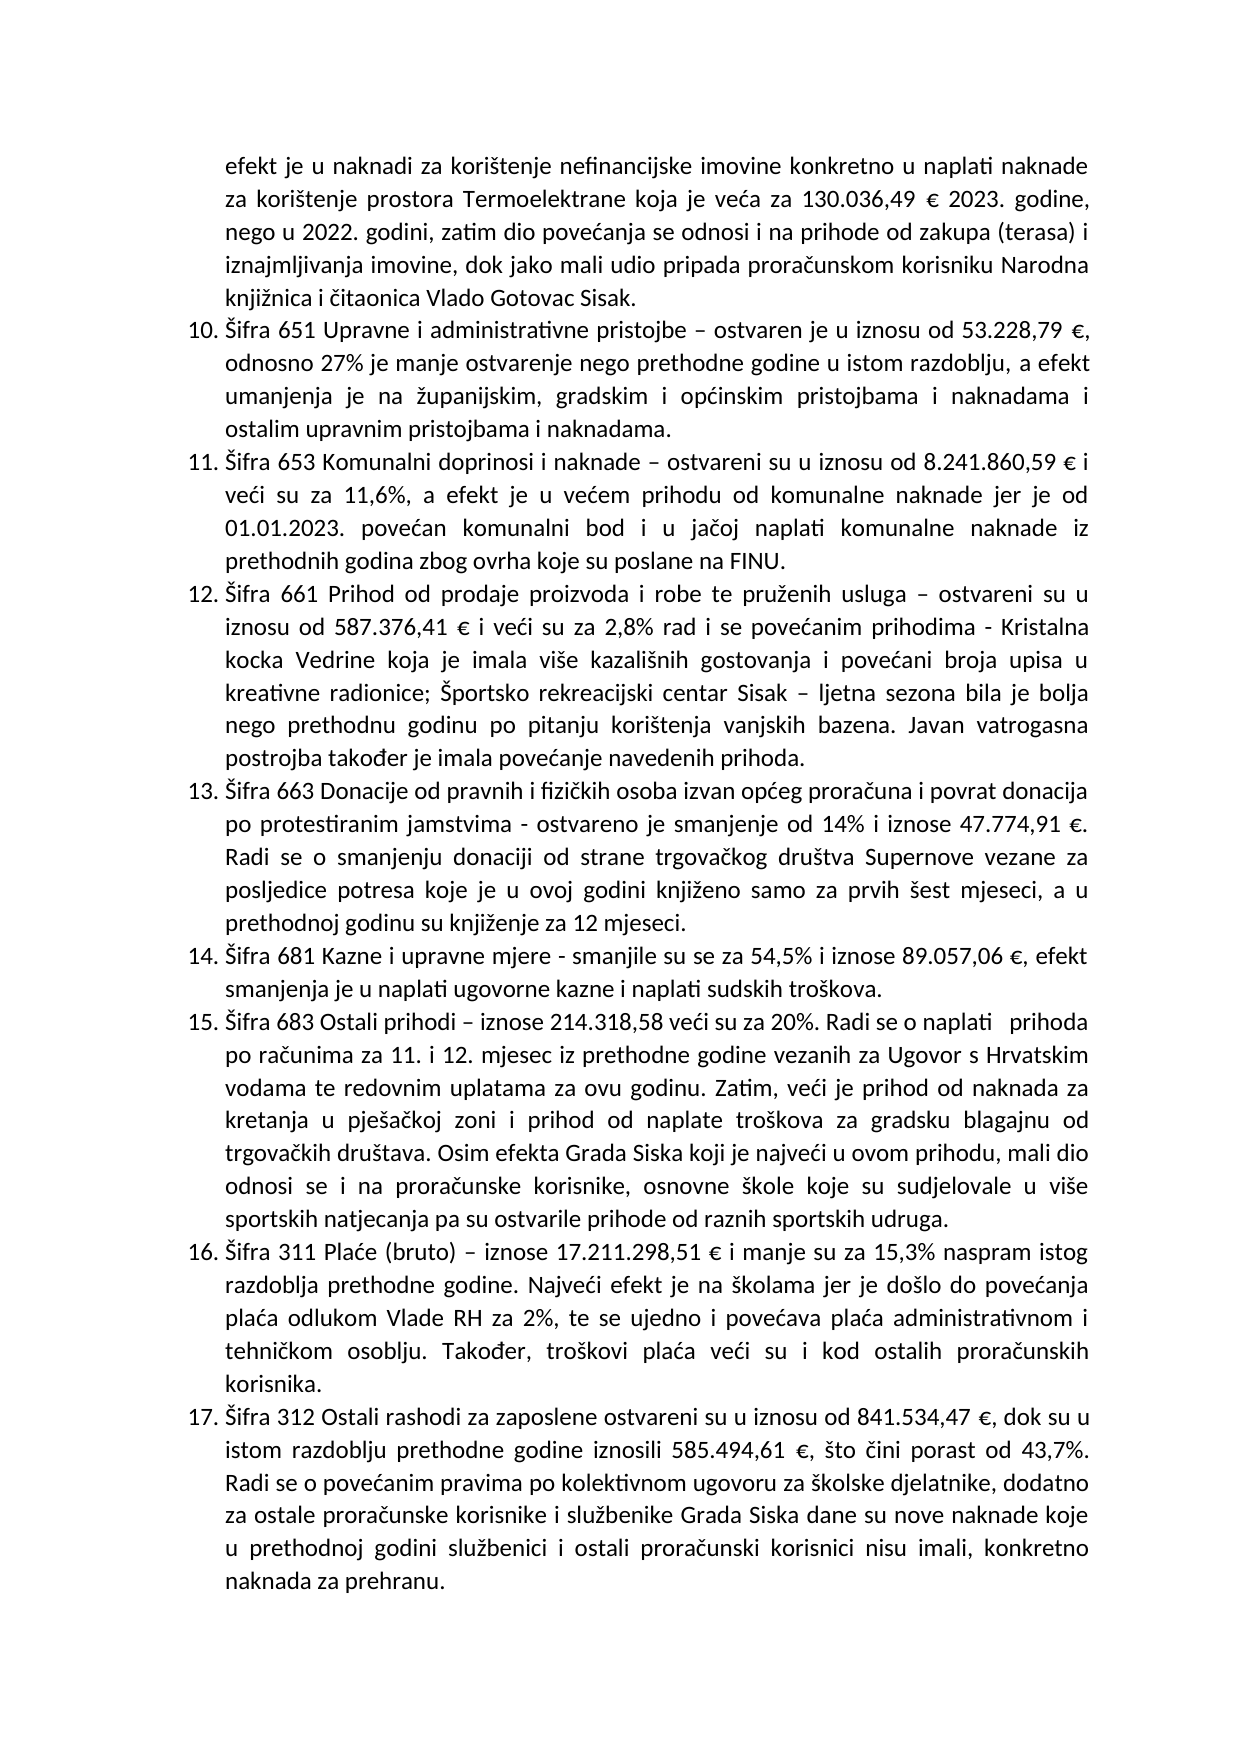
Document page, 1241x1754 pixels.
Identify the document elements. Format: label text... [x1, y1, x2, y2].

list Šifra 661 Prihod od prodaje proizvoda i robe te pruženih usluga – ostvareni su u iznosu od 587.376,41 € i veći su za 2,8% rad i se povećanim prihodima - Kristalna kocka Vedrine koja je imala više kazališnih gostovanja i povećani broja upisa u kreativne radionice; Športsko rekreacijski centar Sisak – ljetna sezona bila je bolja nego prethodnu godinu po pitanju korištenja vanjskih bazena. Javan vatrogasna postrojba također je imala povećanje navedenih prihoda. [187, 578, 1090, 773]
list Šifra 651 Upravne i administrativne pristojbe – ostvaren je u iznosu od 53.228,79 €, odnosno 27% je manje ostvarenje nego prethodne godine u istom razdoblju, a efekt umanjenja je na županijskim, gradskim i općinskim pristojbama i naknadama i ostalim upravnim pristojbama i naknadama. [187, 314, 1090, 444]
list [187, 150, 1090, 312]
list Šifra 312 Ostali rashodi za zaposlene ostvareni su u iznosu od 841.534,47 €, dok su u istom razdoblju prethodne godine iznosili 585.494,61 €, što čini porast od 43,7%. Radi se o povećanim pravima po kolektivnom ugovoru za školske djelatnike, dodatno za ostale proračunske korisnike i službenike Grada Siska dane su nove naknade koje u prethodnoj godini službenici i ostali proračunski korisnici nisu imali, konkretno naknada za prehranu. [187, 1401, 1090, 1596]
list Šifra 683 Ostali prihodi – iznose 214.318,58 veći su za 20%. Radi se o naplati prihoda po računima za 11. i 12. mjesec iz prethodne godine vezanih za Ugovor s Hrvatskim vodama te redovnim uplatama za ovu godinu. Zatim, veći je prihod od naknada za kretanja u pješačkoj zoni i prihod od naplate troškova za gradsku blagajnu od trgovačkih društava. Osim efekta Grada Siska koji je najveći u ovom prihodu, mali dio odnosi se i na proračunske korisnike, osnovne škole koje su sudjelovale u više sportskih natjecanja pa su ostvarile prihode od raznih sportskih udruga. [187, 1006, 1090, 1234]
list Šifra 663 Donacije od pravnih i fizičkih osoba izvan općeg proračuna i povrat donacija po protestiranim jamstvima - ostvareno je smanjenje od 14% i iznose 47.774,91 €. Radi se o smanjenju donaciji od strane trgovačkog društva Supernove vezane za posljedice potresa koje je u ovoj godini knjiženo samo za prvih šest mjeseci, a u prethodnoj godinu su knjiženje za 12 mjeseci. [187, 775, 1090, 938]
list Šifra 311 Plaće (bruto) – iznose 17.211.298,51 € i manje su za 15,3% naspram istog razdoblja prethodne godine. Najveći efekt je na školama jer je došlo do povećanja plaća odlukom Vlade RH za 2%, te se ujedno i povećava plaća administrativnom i tehničkom osoblju. Također, troškovi plaća veći su i kod ostalih proračunskih korisnika. [187, 1236, 1090, 1398]
list Šifra 653 Komunalni doprinosi i naknade – ostvareni su u iznosu od 8.241.860,59 € i veći su za 11,6%, a efekt je u većem prihodu od komunalne naknade jer je od 01.01.2023. povećan komunalni bod i u jačoj naplati komunalne naknade iz prethodnih godina zbog ovrha koje su poslane na FINU. [187, 446, 1090, 576]
list Šifra 681 Kazne i upravne mjere - smanjile su se za 54,5% i iznose 89.057,06 €, efekt smanjenja je u naplati ugovorne kazne i naplati sudskih troškova. [187, 940, 1090, 1003]
